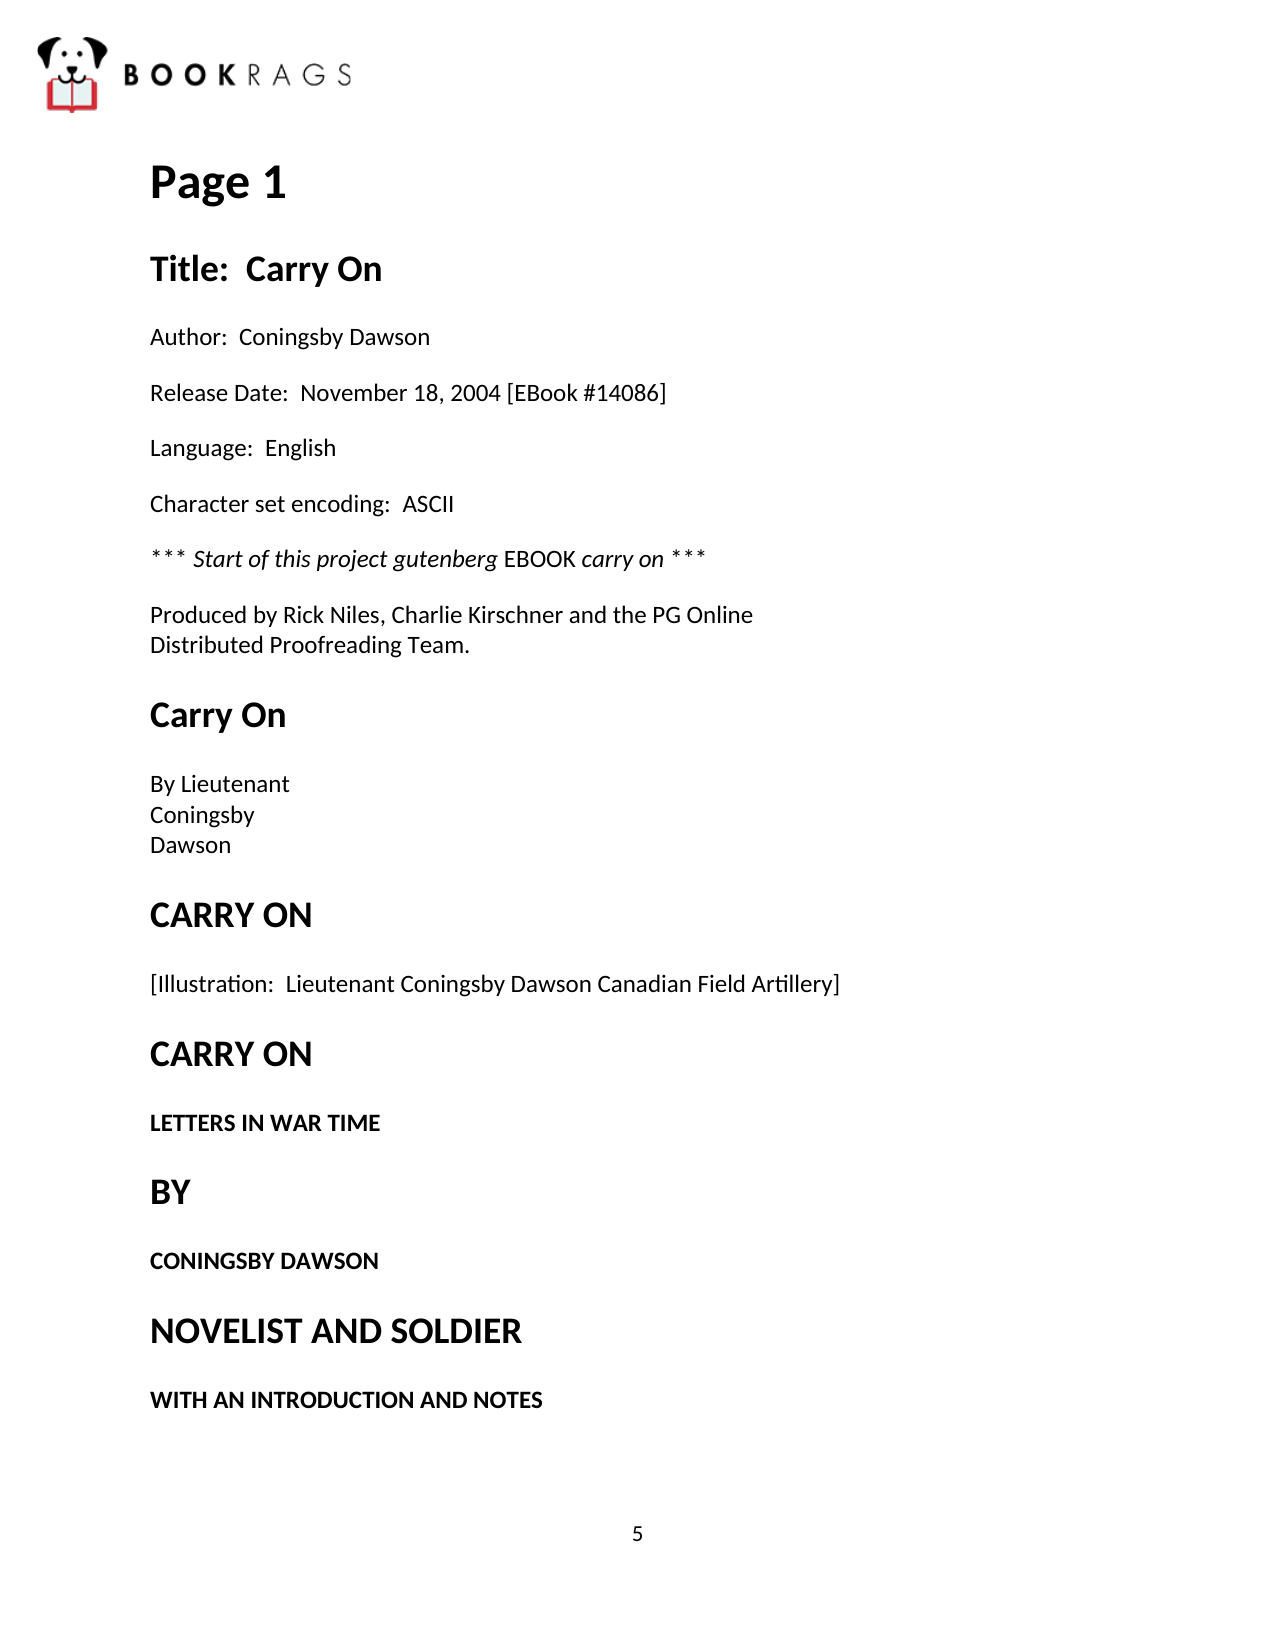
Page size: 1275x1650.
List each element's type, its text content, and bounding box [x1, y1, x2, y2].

text Release Date: November 18, 2004 [EBook #14086] [150, 377, 1125, 408]
text WITH AN INTRODUCTION AND NOTES [150, 1384, 1125, 1414]
text Carry On [150, 691, 1125, 737]
text NOVELIST AND SOLDIER [150, 1307, 1125, 1353]
text CONINGSBY DAWSON [150, 1245, 1125, 1276]
text [Illustration: Lieutenant Coningsby Dawson Canadian Field Artillery] [150, 968, 1125, 998]
text Language: English [150, 433, 1125, 463]
text Title: Carry On [150, 244, 1125, 290]
text Produced by Rick Niles, Charlie Kirschner and the PG Online Distributed Proofreading Team. [150, 599, 1125, 660]
text LETTERS IN WAR TIME [150, 1107, 1125, 1137]
text CARRY ON [150, 891, 1125, 937]
text By Lieutenant Coningsby Dawson [150, 768, 1125, 860]
text BY [150, 1168, 1125, 1214]
text Page 1 [150, 150, 1125, 211]
text *** Start of this project gutenberg EBOOK carry on *** [150, 544, 1125, 574]
text Character set encoding: ASCII [150, 488, 1125, 519]
text Author: Coningsby Dawson [150, 322, 1125, 352]
picture [37, 37, 351, 113]
text CARRY ON [150, 1030, 1125, 1076]
